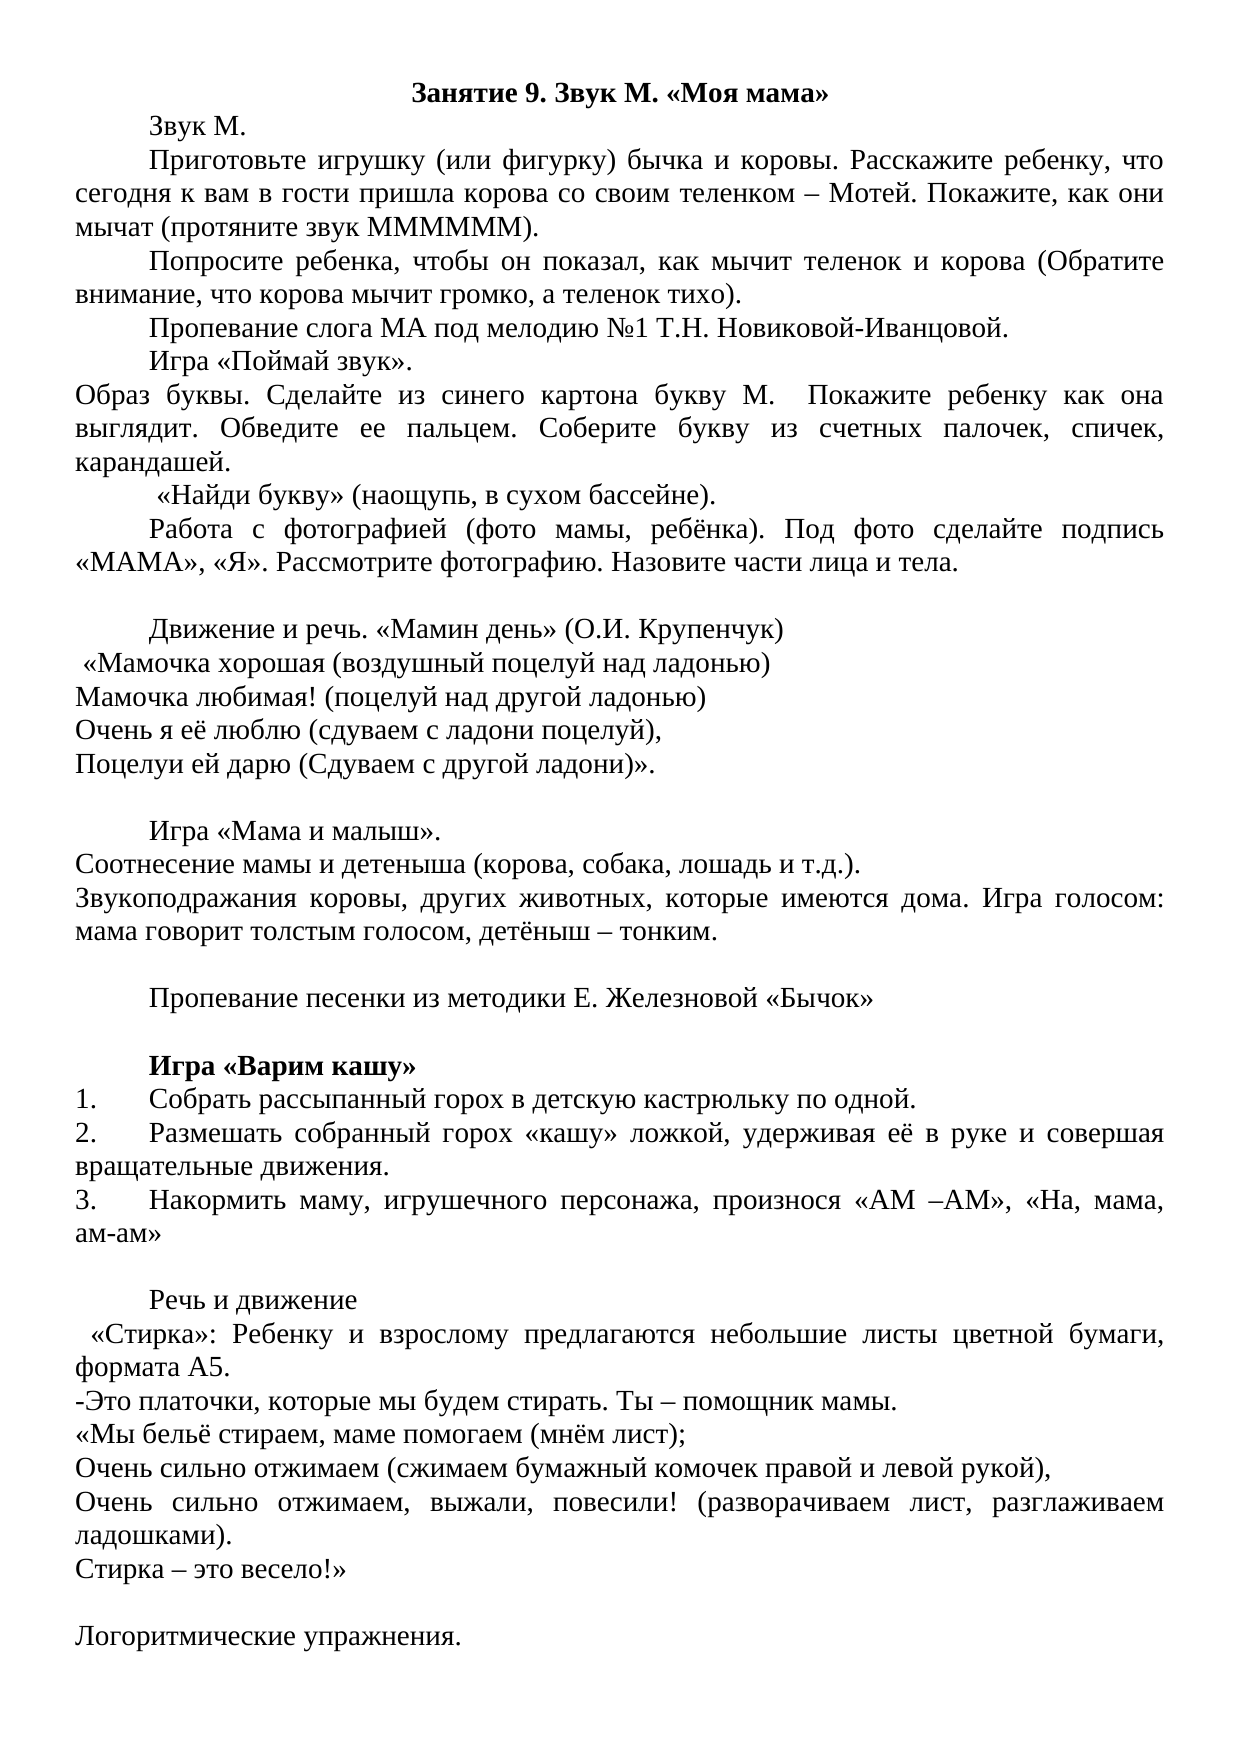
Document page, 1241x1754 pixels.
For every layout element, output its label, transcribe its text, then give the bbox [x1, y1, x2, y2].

text Занятие 9. Звук М. «Моя мама» [75, 75, 1165, 108]
text Очень сильно отжимаем, выжали, повесили! (разворачиваем лист, разглаживаем ладошками). [75, 1484, 1165, 1551]
text Речь и движение [75, 1282, 1165, 1316]
text Работа с фотографией (фото мамы, ребёнка). Под фото сделайте подпись «МАМА», «Я». Рассмотрите фотографию. Назовите части лица и тела. [75, 511, 1165, 578]
text «Мы бельё стираем, маме помогаем (мнём лист); [75, 1417, 1165, 1450]
text Очень я её люблю (сдуваем с ладони поцелуй), [75, 712, 1165, 746]
text 1. Собрать рассыпанный горох в детскую кастрюльку по одной. [75, 1081, 1165, 1115]
text Пропевание слога МА под мелодию №1 Т.Н. Новиковой-Иванцовой. [75, 310, 1165, 343]
text -Это платочки, которые мы будем стирать. Ты – помощник мамы. [75, 1383, 1165, 1417]
text Игра «Поймай звук». [75, 343, 1165, 377]
text Мамочка любимая! (поцелуй над другой ладонью) [75, 679, 1165, 712]
text 3. Накормить маму, игрушечного персонажа, произнося «АМ –АМ», «На, мама, ам-ам» [75, 1182, 1165, 1249]
text Очень сильно отжимаем (сжимаем бумажный комочек правой и левой рукой), [75, 1450, 1165, 1484]
text Стирка – это весело!» [75, 1551, 1165, 1584]
text Логоритмические упражнения. [75, 1618, 1165, 1651]
text Звук М. [75, 108, 1165, 142]
text Пропевание песенки из методики Е. Железновой «Бычок» [75, 981, 1165, 1014]
text 2. Размешать собранный горох «кашу» ложкой, удерживая её в руке и совершая вращательные движения. [75, 1115, 1165, 1182]
text Игра «Варим кашу» [75, 1048, 1165, 1081]
text «Найди букву» (наощупь, в сухом бассейне). [75, 477, 1165, 511]
text «Мамочка хорошая (воздушный поцелуй над ладонью) [75, 645, 1165, 679]
text Образ буквы. Сделайте из синего картона букву М. Покажите ребенку как она выглядит. Обведите ее пальцем. Соберите букву из счетных палочек, спичек, карандашей. [75, 377, 1165, 477]
text Соотнесение мамы и детеныша (корова, собака, лошадь и т.д.). [75, 846, 1165, 880]
text Поцелуи ей дарю (Сдуваем с другой ладони)». [75, 746, 1165, 779]
text Звукоподражания коровы, других животных, которые имеются дома. Игра голосом: мама говорит толстым голосом, детёныш – тонким. [75, 880, 1165, 947]
text Приготовьте игрушку (или фигурку) бычка и коровы. Расскажите ребенку, что сегодня к вам в гости пришла корова со своим теленком – Мотей. Покажите, как они мычат (протяните звук ММММММ). [75, 142, 1165, 243]
text Попросите ребенка, чтобы он показал, как мычит теленок и корова (Обратите внимание, что корова мычит громко, а теленок тихо). [75, 243, 1165, 310]
text Движение и речь. «Мамин день» (О.И. Крупенчук) [75, 612, 1165, 645]
text «Стирка»: Ребенку и взрослому предлагаются небольшие листы цветной бумаги, формата А5. [75, 1316, 1165, 1383]
text Игра «Мама и малыш». [75, 813, 1165, 846]
